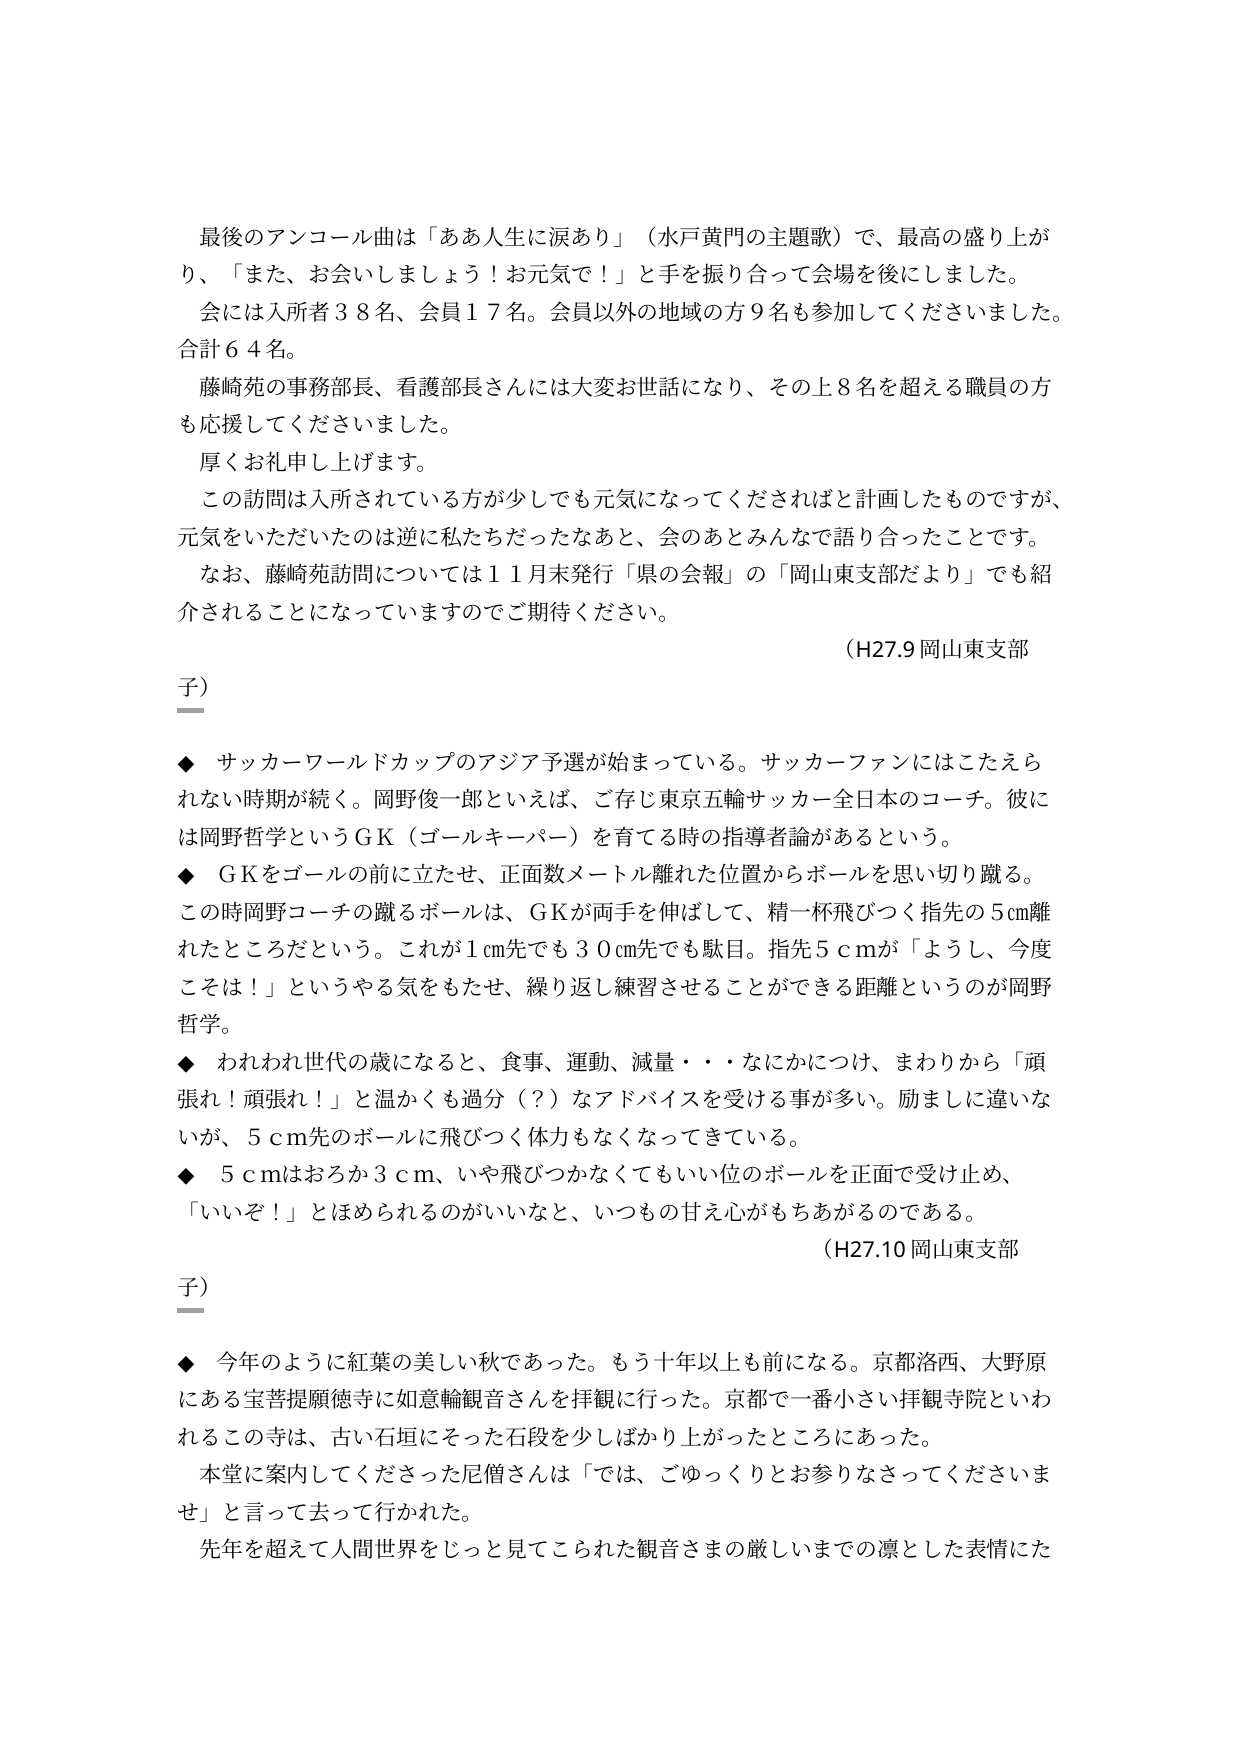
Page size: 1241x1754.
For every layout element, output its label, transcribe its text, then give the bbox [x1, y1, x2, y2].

text ◆ ＧＫをゴールの前に立たせ、正面数メートル離れた位置からボールを思い切り蹴る。この時岡野コーチの蹴るボールは、ＧＫが両手を伸ばして、精一杯飛びつく指先の５㎝離れたところだという。これが１㎝先でも３０㎝先でも駄目。指先５ｃｍが「ようし、今度こそは！」というやる気をもたせ、繰り返し練習させることができる距離というのが岡野哲学。 [177, 854, 1063, 1042]
text ◆ 今年のように紅葉の美しい秋であった。もう十年以上も前になる。京都洛西、大野原にある宝菩提願徳寺に如意輪観音さんを拝観に行った。京都で一番小さい拝観寺院といわれるこの寺は、古い石垣にそった石段を少しばかり上がったところにあった。 [177, 1342, 1063, 1454]
text 藤崎苑の事務部長、看護部長さんには大変お世話になり、その上８名を超える職員の方も応援してくださいました。 [177, 367, 1063, 442]
text ◆ ５ｃｍはおろか３ｃｍ、いや飛びつかなくてもいい位のボールを正面で受け止め、「いいぞ！」とほめられるのがいいなと、いつもの甘え心がもちあがるのである。 [177, 1154, 1063, 1229]
text この訪問は入所されている方が少しでも元気になってくださればと計画したものですが、元気をいただいたのは逆に私たちだったなあと、会のあとみんなで語り合ったことです。 [177, 479, 1063, 554]
text ◆ サッカーワールドカップのアジア予選が始まっている。サッカーファンにはこたえられない時期が続く。岡野俊一郎といえば、ご存じ東京五輪サッカー全日本のコーチ。彼には岡野哲学というＧＫ（ゴールキーパー）を育てる時の指導者論があるという。 [177, 742, 1063, 854]
text 厚くお礼申し上げます。 [177, 442, 1063, 479]
text 本堂に案内してくださった尼僧さんは「では、ごゆっくりとお参りなさってくださいませ」と言って去って行かれた。 [177, 1454, 1063, 1529]
text 最後のアンコール曲は「ああ人生に涙あり」（水戸黄門の主題歌）で、最高の盛り上がり、「また、お会いしましょう！お元気で！」と手を振り合って会場を後にしました。 [177, 217, 1063, 292]
text なお、藤崎苑訪問については１１月末発行「県の会報」の「岡山東支部だより」でも紹介されることになっていますのでご期待ください。 [177, 554, 1063, 629]
text ◆ われわれ世代の歳になると、食事、運動、減量・・・なにかにつけ、まわりから「頑張れ！頑張れ！」と温かくも過分（？）なアドバイスを受ける事が多い。励ましに違いないが、５ｃｍ先のボールに飛びつく体力もなくなってきている。 [177, 1042, 1063, 1154]
text （H27.10岡山東支部子） [177, 1229, 1063, 1304]
text 会には入所者３８名、会員１７名。会員以外の地域の方９名も参加してくださいました。合計６４名。 [177, 292, 1063, 367]
text （H27.9岡山東支部子） [177, 629, 1063, 704]
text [177, 1529, 1063, 1567]
